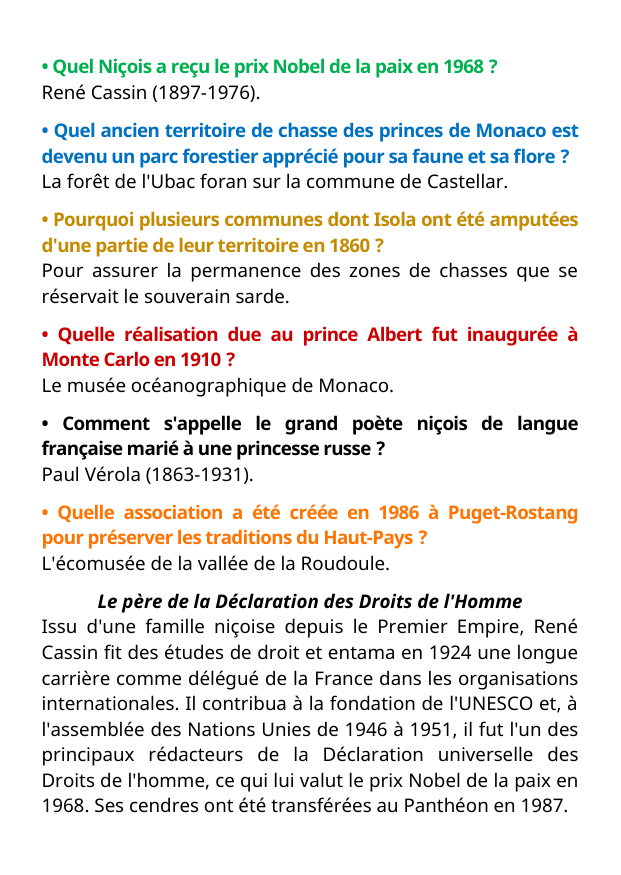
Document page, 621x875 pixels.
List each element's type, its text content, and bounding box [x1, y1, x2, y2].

subtitle • Quel Niçois a reçu le prix Nobel de la paix en 1968 ? [41, 54, 579, 79]
text L'écomusée de la vallée de la Roudoule. [41, 550, 579, 576]
subtitle • Pourquoi plusieurs communes dont Isola ont été amputées d'une partie de leur territoire en 1860 ? [41, 206, 579, 257]
subtitle • Quel ancien territoire de chasse des princes de Monaco est devenu un parc forestier apprécié pour sa faune et sa flore ? [41, 117, 579, 168]
subtitle Le père de la Déclaration des Droits de l'Homme [41, 588, 579, 614]
text Paul Vérola (1863-1931). [41, 461, 579, 487]
text Pour assurer la permanence des zones de chasses que se réservait le souverain sarde. [41, 257, 579, 308]
text Issu d'une famille niçoise depuis le Premier Empire, René Cassin fit des études de droit et entama en 1924 une longue carrière comme délégué de la France dans les organisations internationales. Il contribua à la fondation de l'UNESCO et, à l'assemblée des Nations Unies de 1946 à 1951, il fut l'un des principaux rédacteurs de la Déclaration universelle des Droits de l'homme, ce qui lui valut le prix Nobel de la paix en 1968. Ses cendres ont été transférées au Panthéon en 1987. [41, 614, 579, 818]
text Le musée océanographique de Monaco. [41, 372, 579, 398]
text La forêt de l'Ubac foran sur la commune de Castellar. [41, 168, 579, 194]
subtitle • Comment s'appelle le grand poète niçois de langue française marié à une princesse russe ? [41, 410, 579, 461]
subtitle • Quelle réalisation due au prince Albert fut inaugurée à Monte Carlo en 1910 ? [41, 321, 579, 372]
subtitle • Quelle association a été créée en 1986 à Puget-Rostang pour préserver les traditions du Haut-Pays ? [41, 499, 579, 550]
text René Cassin (1897-1976). [41, 79, 579, 105]
